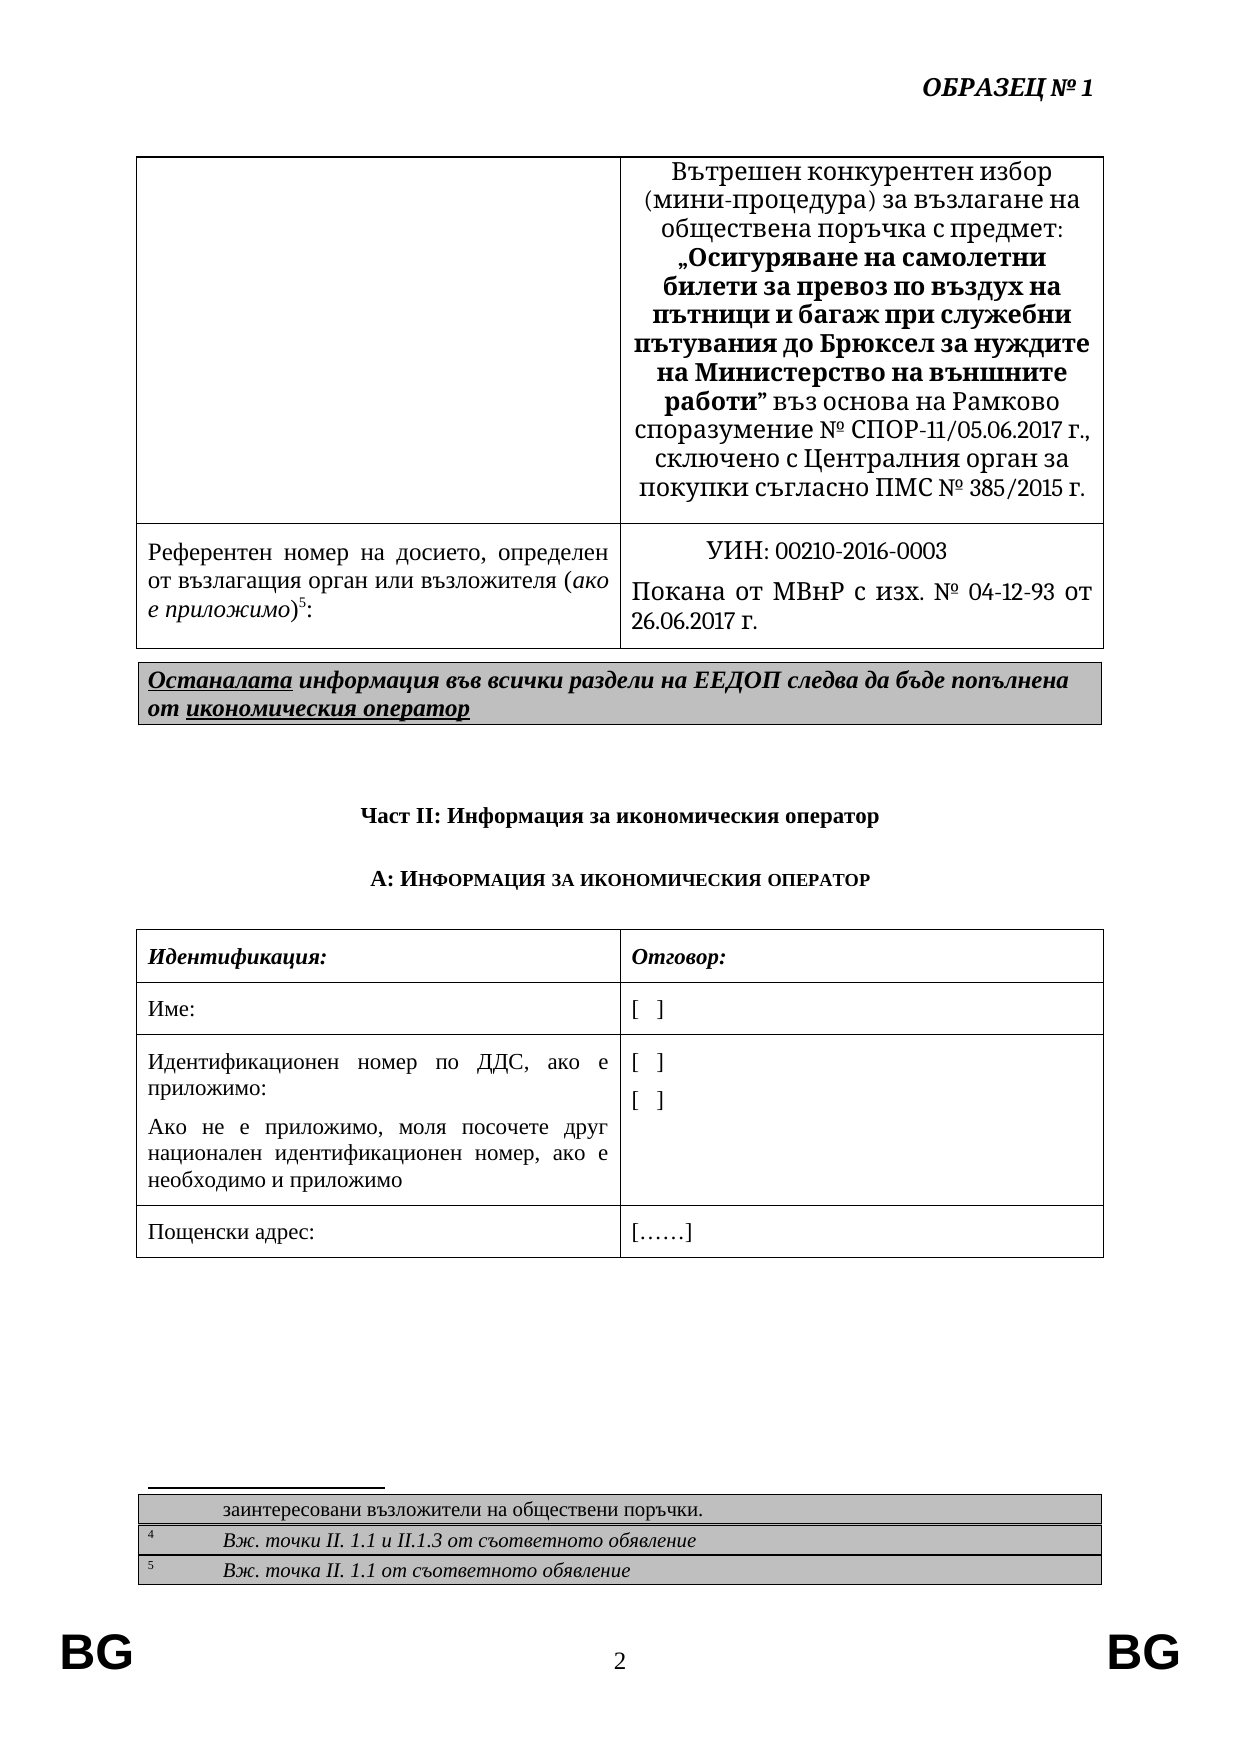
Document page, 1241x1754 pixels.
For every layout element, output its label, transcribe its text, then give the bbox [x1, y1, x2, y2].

table_cell [……] [621, 1206, 1103, 1257]
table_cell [137, 158, 620, 523]
title А: Информация за икономическия оператор [148, 866, 1093, 892]
table_cell Референтен номер на досието, определен от възлагащия орган или възложителя (ако е приложимо): [137, 524, 620, 648]
text Останалата информация във всички раздели на ЕЕДОП следва да бъде попълнена от икономическия оператор [139, 663, 1101, 724]
table_cell УИН: 00210-2016-0003 Покана от МВнР с изх. № 04-12-93 от 26.06.2017 г. [621, 524, 1103, 648]
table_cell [621, 158, 1103, 523]
table_cell Идентификационен номер по ДДС, ако е приложимо: Ако не е приложимо, моля посочете друг национален идентификационен номер, ако е необходимо и приложимо [137, 1035, 620, 1204]
table_cell [ ] [ ] [621, 1035, 1103, 1204]
table_header Идентификация: [137, 930, 620, 982]
table_cell Пощенски адрес: [137, 1206, 620, 1257]
table_cell Име: [137, 983, 620, 1034]
title Част II: Информация за икономическия оператор [148, 802, 1093, 828]
table_cell [ ] [621, 983, 1103, 1034]
table_header Отговор: [621, 930, 1103, 982]
